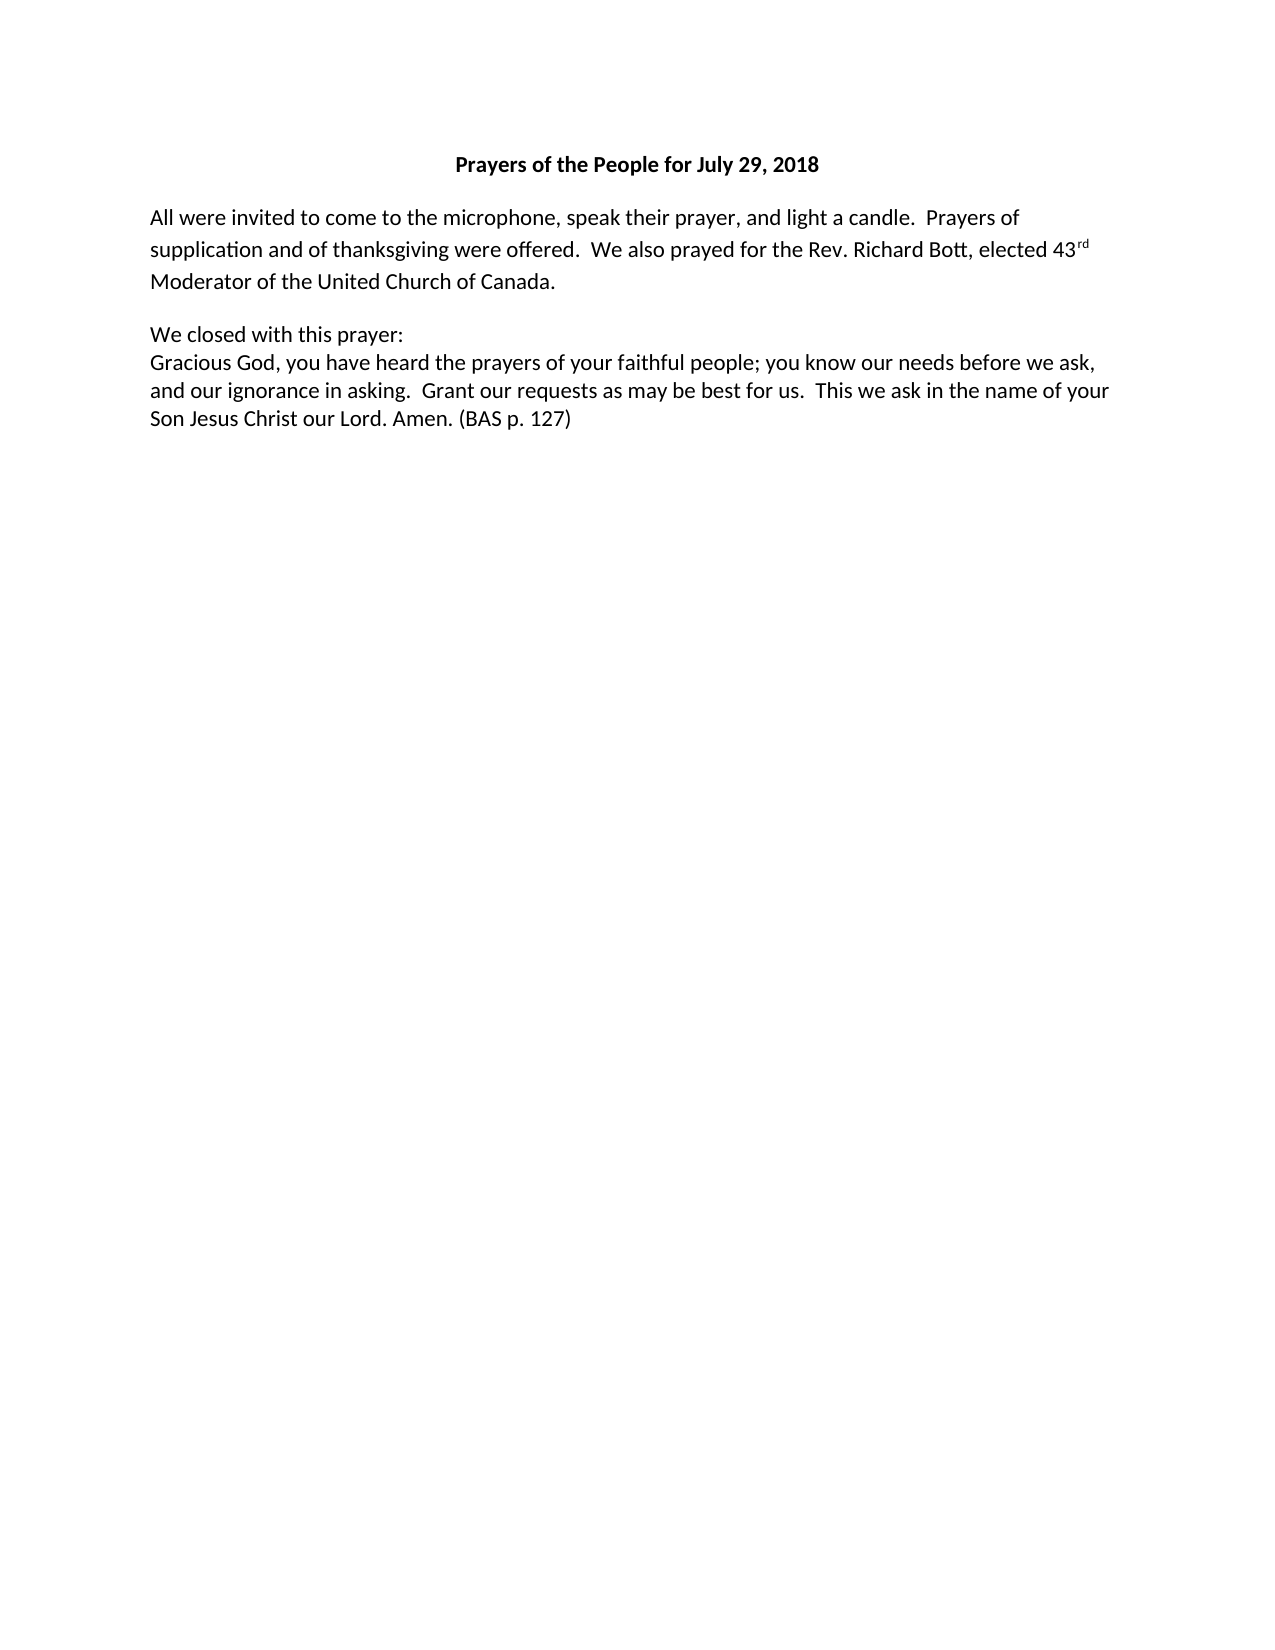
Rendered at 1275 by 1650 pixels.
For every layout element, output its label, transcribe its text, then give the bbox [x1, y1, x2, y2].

text Prayers of the People for July 29, 2018 [150, 150, 1125, 178]
text We closed with this prayer: [150, 320, 1125, 348]
text All were invited to come to the microphone, speak their prayer, and light a candle. Prayers of supplication and of thanksgiving were offered. We also prayed for the Rev. Richard Bott, elected 43rd Moderator of the United Church of Canada. [150, 203, 1125, 295]
text Gracious God, you have heard the prayers of your faithful people; you know our needs before we ask, and our ignorance in asking. Grant our requests as may be best for us. This we ask in the name of your Son Jesus Christ our Lord. Amen. (BAS p. 127) [150, 348, 1125, 432]
